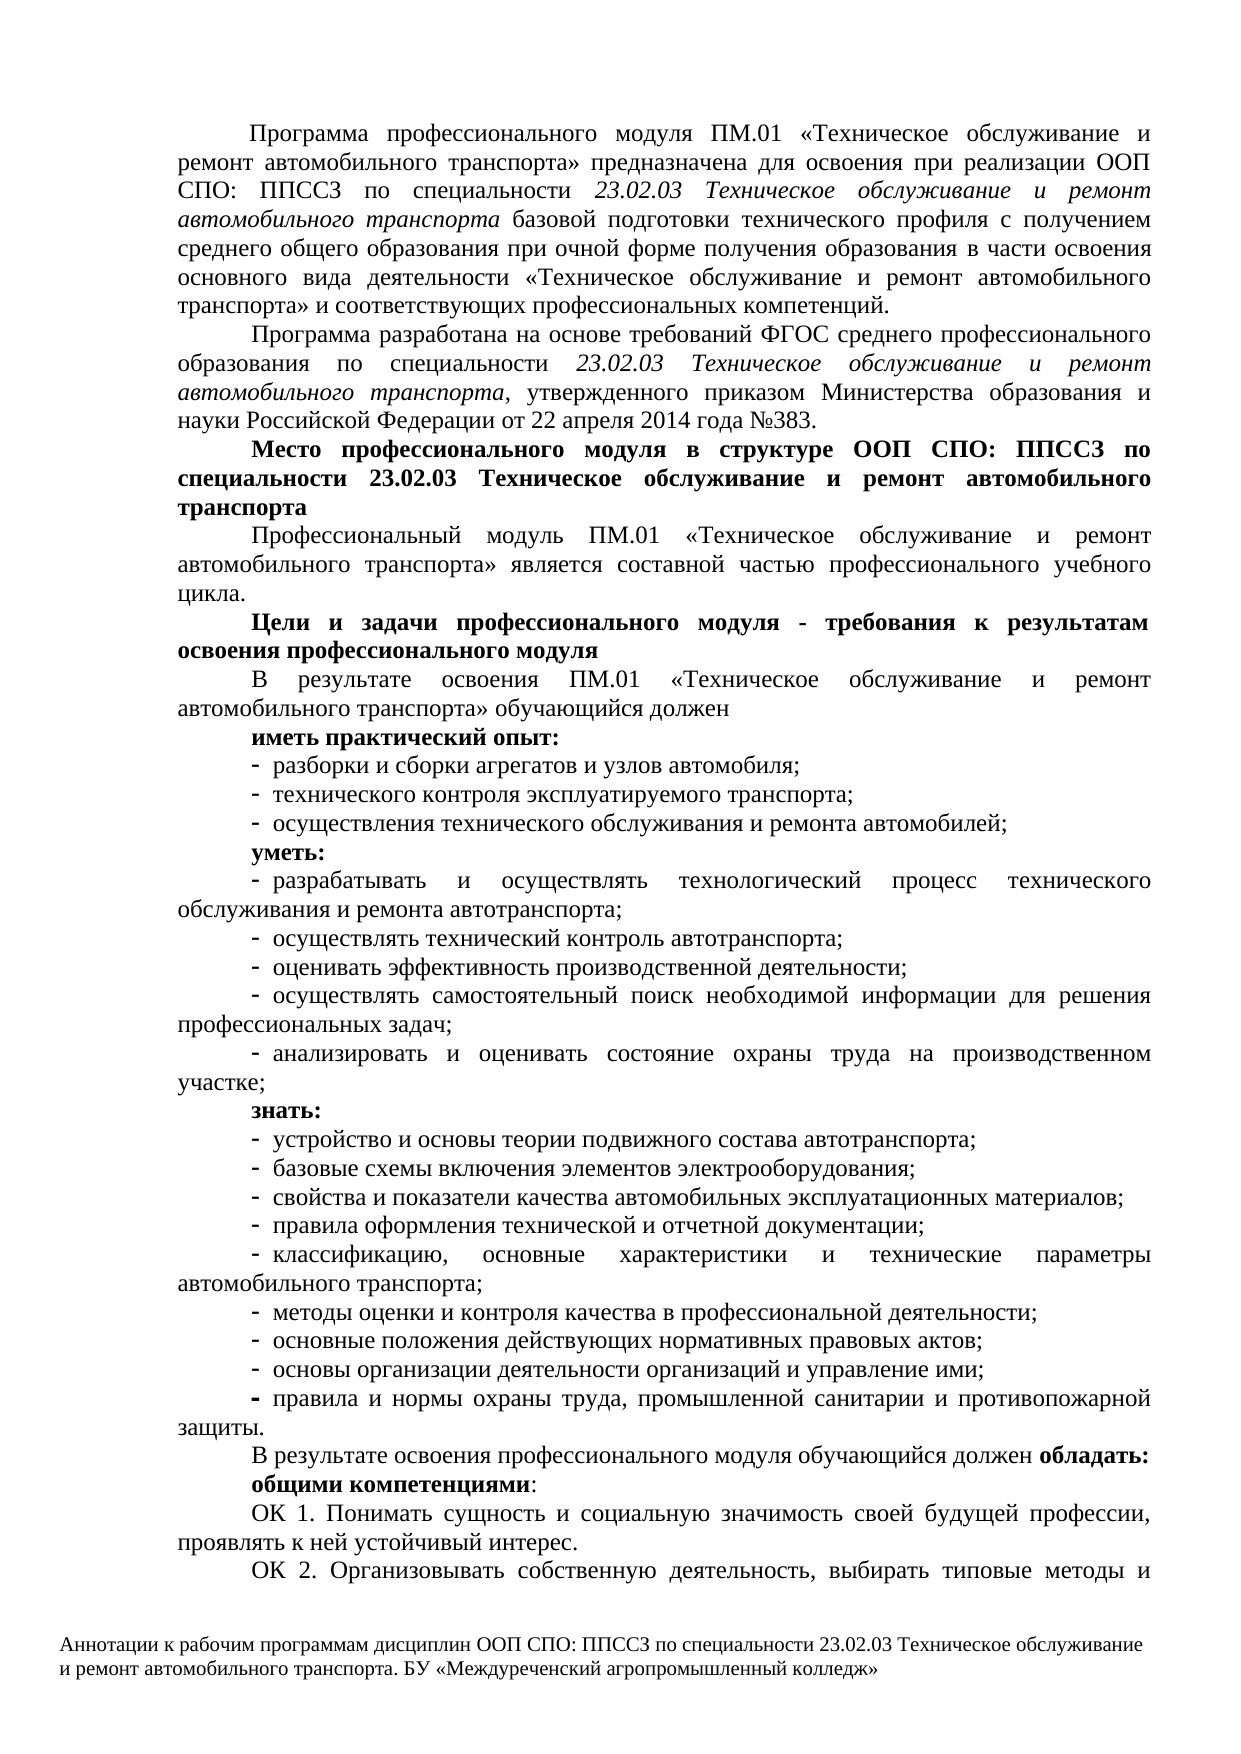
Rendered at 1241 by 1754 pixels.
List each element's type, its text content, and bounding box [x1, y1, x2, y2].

list устройство и основы теории подвижного состава автотранспорта; [177, 1124, 1152, 1153]
text Профессиональный модуль ПМ.01 «Техническое обслуживание и ремонт автомобильного транспорта» является составной частью профессионального учебного цикла. [177, 521, 1152, 607]
list разрабатывать и осуществлять технологический процесс технического обслуживания и ремонта автотранспорта; [177, 866, 1152, 923]
text Цели и задачи профессионального модуля - требования к результатам освоения профессионального модуля [177, 607, 1149, 664]
text уметь: [177, 837, 1152, 866]
list осуществлять самостоятельный поиск необходимой информации для решения профессиональных задач; [177, 981, 1152, 1038]
list оценивать эффективность производственной деятельности; [177, 952, 1152, 981]
text иметь практический опыт: [177, 722, 1152, 751]
text знать: [177, 1096, 1152, 1124]
text Программа профессионального модуля ПМ.01 «Техническое обслуживание и ремонт автомобильного транспорта» предназначена для освоения при реализации ООП СПО: ППССЗ по специальности 23.02.03 Техническое обслуживание и ремонт автомобильного транспорта базовой подготовки технического профиля с получением среднего общего образования при очной форме получения образования в части освоения основного вида деятельности «Техническое обслуживание и ремонт автомобильного транспорта» и соответствующих профессиональных компетенций. [177, 118, 1152, 319]
list технического контроля эксплуатируемого транспорта; [177, 779, 1152, 808]
list правила и нормы охраны труда, промышленной санитарии и противопожарной защиты. [177, 1383, 1152, 1441]
list анализировать и оценивать состояние охраны труда на производственном участке; [177, 1038, 1152, 1096]
text Место профессионального модуля в структуре ООП СПО: ППССЗ по специальности 23.02.03 Техническое обслуживание и ремонт автомобильного транспорта [177, 434, 1152, 521]
list осуществления технического обслуживания и ремонта автомобилей; [177, 808, 1152, 837]
list осуществлять технический контроль автотранспорта; [177, 923, 1152, 952]
list классификацию, основные характеристики и технические параметры автомобильного транспорта; [177, 1239, 1152, 1297]
text Программа разработана на основе требований ФГОС среднего профессионального образования по специальности 23.02.03 Техническое обслуживание и ремонт автомобильного транспорта, утвержденного приказом Министерства образования и науки Российской Федерации от 22 апреля 2014 года №383. [177, 319, 1152, 434]
list основные положения действующих нормативных правовых актов; [177, 1326, 1152, 1354]
list методы оценки и контроля качества в профессиональной деятельности; [177, 1297, 1152, 1326]
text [177, 1556, 1152, 1584]
list базовые схемы включения элементов электрооборудования; [177, 1153, 1152, 1182]
text В результате освоения ПМ.01 «Техническое обслуживание и ремонт автомобильного транспорта» обучающийся должен [177, 664, 1152, 722]
list основы организации деятельности организаций и управление ими; [177, 1354, 1152, 1383]
text ОК 1. Понимать сущность и социальную значимость своей будущей профессии, проявлять к ней устойчивый интерес. [177, 1498, 1152, 1556]
text общими компетенциями: [177, 1469, 1152, 1498]
list правила оформления технической и отчетной документации; [177, 1211, 1152, 1239]
list разборки и сборки агрегатов и узлов автомобиля; [177, 751, 1152, 779]
list свойства и показатели качества автомобильных эксплуатационных материалов; [177, 1182, 1152, 1211]
list В результате освоения профессионального модуля обучающийся должен обладать: [251, 1441, 1152, 1469]
